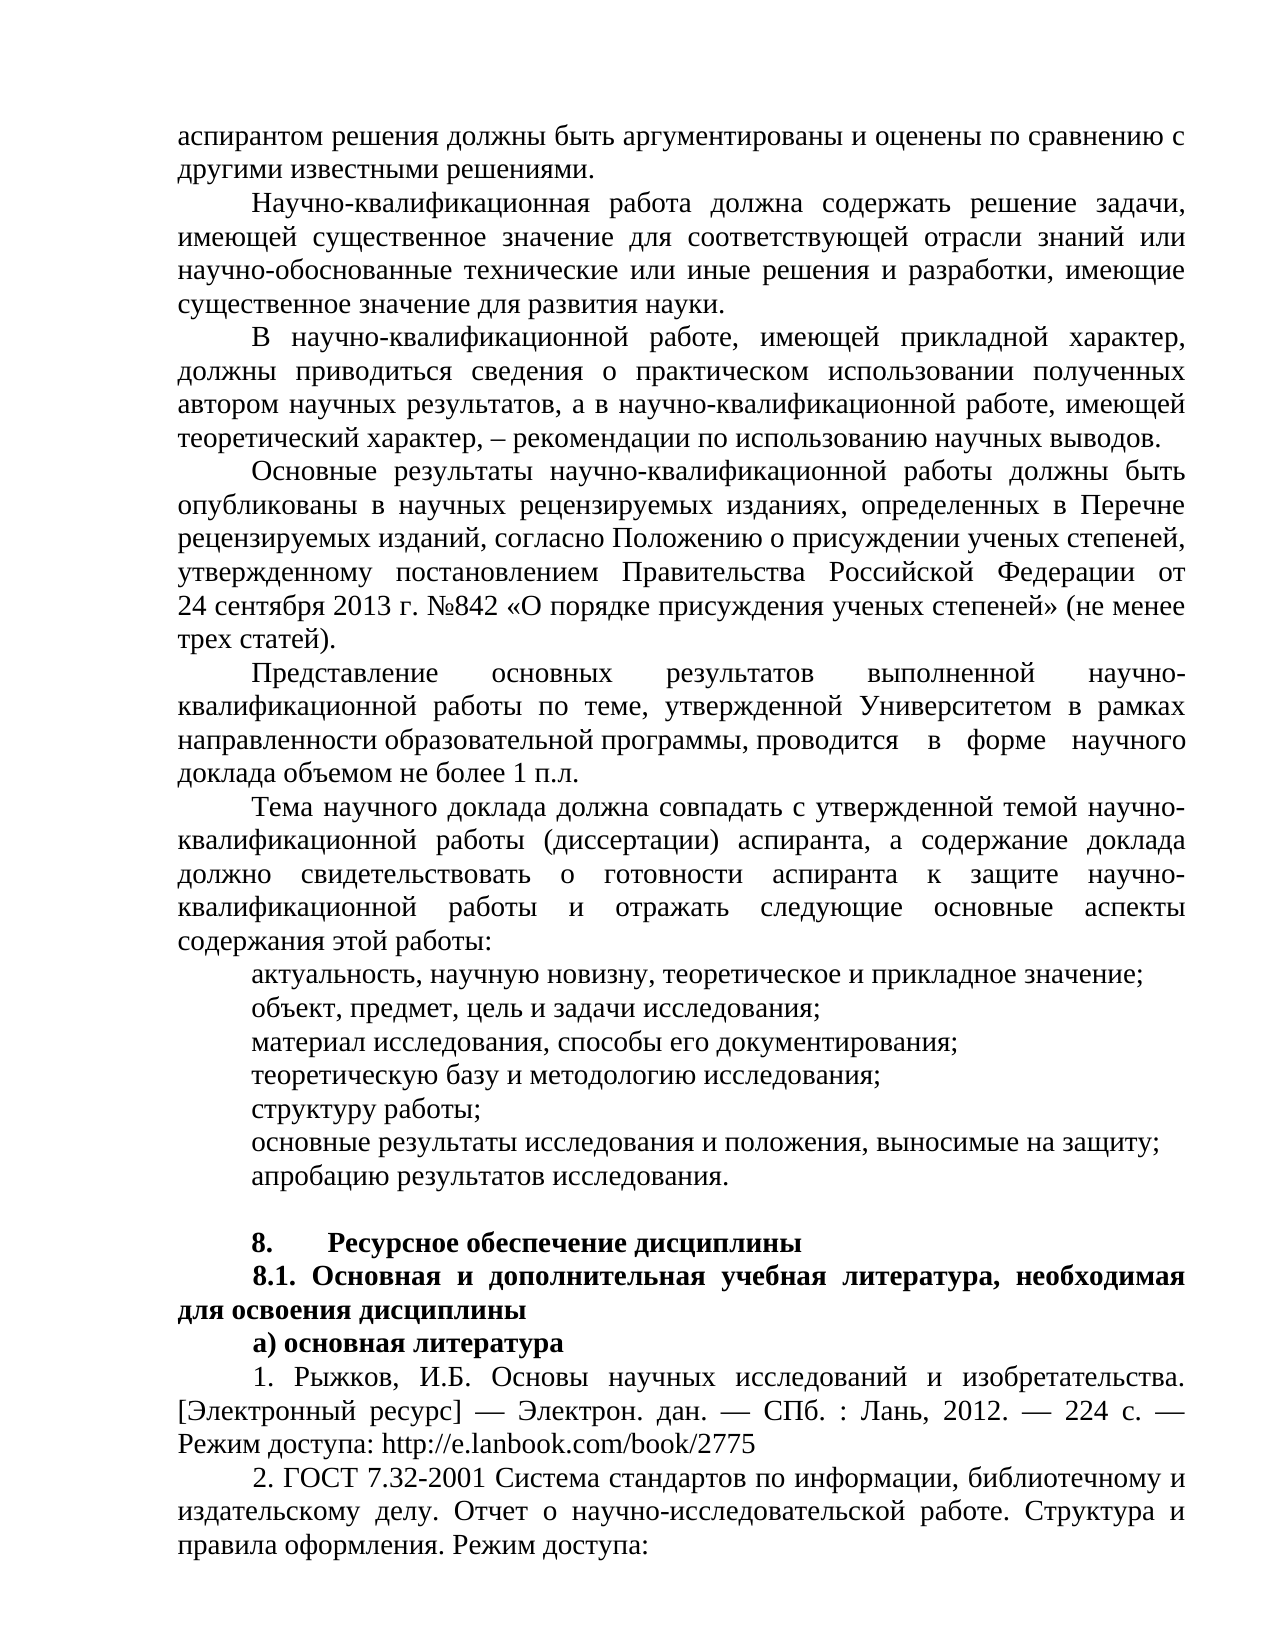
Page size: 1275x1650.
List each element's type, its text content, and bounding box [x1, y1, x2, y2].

text 2. ГОСТ 7.32-2001 Система стандартов по информации, библиотечному и издательскому делу. Отчет о научно-исследовательской работе. Структура и правила оформления. Режим доступа: [177, 1460, 1186, 1560]
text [177, 118, 1186, 185]
text 8.1. Основная и дополнительная учебная литература, необходимая для освоения дисциплины [177, 1258, 1186, 1326]
text Представление основных результатов выполненной научно-квалификационной работы по теме, утвержденной Университетом в рамках направленности образовательной программы, проводится в форме научного доклада объемом не более 1 п.л. [177, 655, 1186, 789]
list Ресурсное обеспечение дисциплины [251, 1225, 1186, 1258]
text В научно-квалификационной работе, имеющей прикладной характер, должны приводиться сведения о практическом использовании полученных автором научных результатов, а в научно-квалификационной работе, имеющей теоретический характер, – рекомендации по использованию научных выводов. [177, 319, 1186, 453]
text Научно-квалификационная работа должна содержать решение задачи, имеющей существенное значение для соответствующей отрасли знаний или научно-обоснованные технические или иные решения и разработки, имеющие существенное значение для развития науки. [177, 185, 1186, 319]
text апробацию результатов исследования. [177, 1158, 1186, 1191]
text Тема научного доклада должна совпадать с утвержденной темой научно-квалификационной работы (диссертации) аспиранта, а содержание доклада должно свидетельствовать о готовности аспиранта к защите научно-квалификационной работы и отражать следующие основные аспекты содержания этой работы: [177, 789, 1186, 957]
text материал исследования, способы его документирования; [177, 1024, 1186, 1057]
text структуру работы; [177, 1091, 1186, 1124]
text объект, предмет, цель и задачи исследования; [177, 990, 1186, 1024]
text 1. Рыжков, И.Б. Основы научных исследований и изобретательства. [Электронный ресурс] — Электрон. дан. — СПб. : Лань, 2012. — 224 с. — Режим доступа: http://e.lanbook.com/book/2775 [177, 1359, 1186, 1460]
text основные результаты исследования и положения, выносимые на защиту; [177, 1124, 1186, 1158]
text а) основная литература [177, 1326, 1186, 1359]
text теоретическую базу и методологию исследования; [177, 1057, 1186, 1091]
text актуальность, научную новизну, теоретическое и прикладное значение; [177, 957, 1186, 990]
text Основные результаты научно-квалификационной работы должны быть опубликованы в научных рецензируемых изданиях, определенных в Перечне рецензируемых изданий, согласно Положению о присуждении ученых степеней, утвержденному постановлением Правительства Российской Федерации от 24 сентября 2013 г. №842 «О порядке присуждения ученых степеней» (не менее трех статей). [177, 453, 1186, 655]
